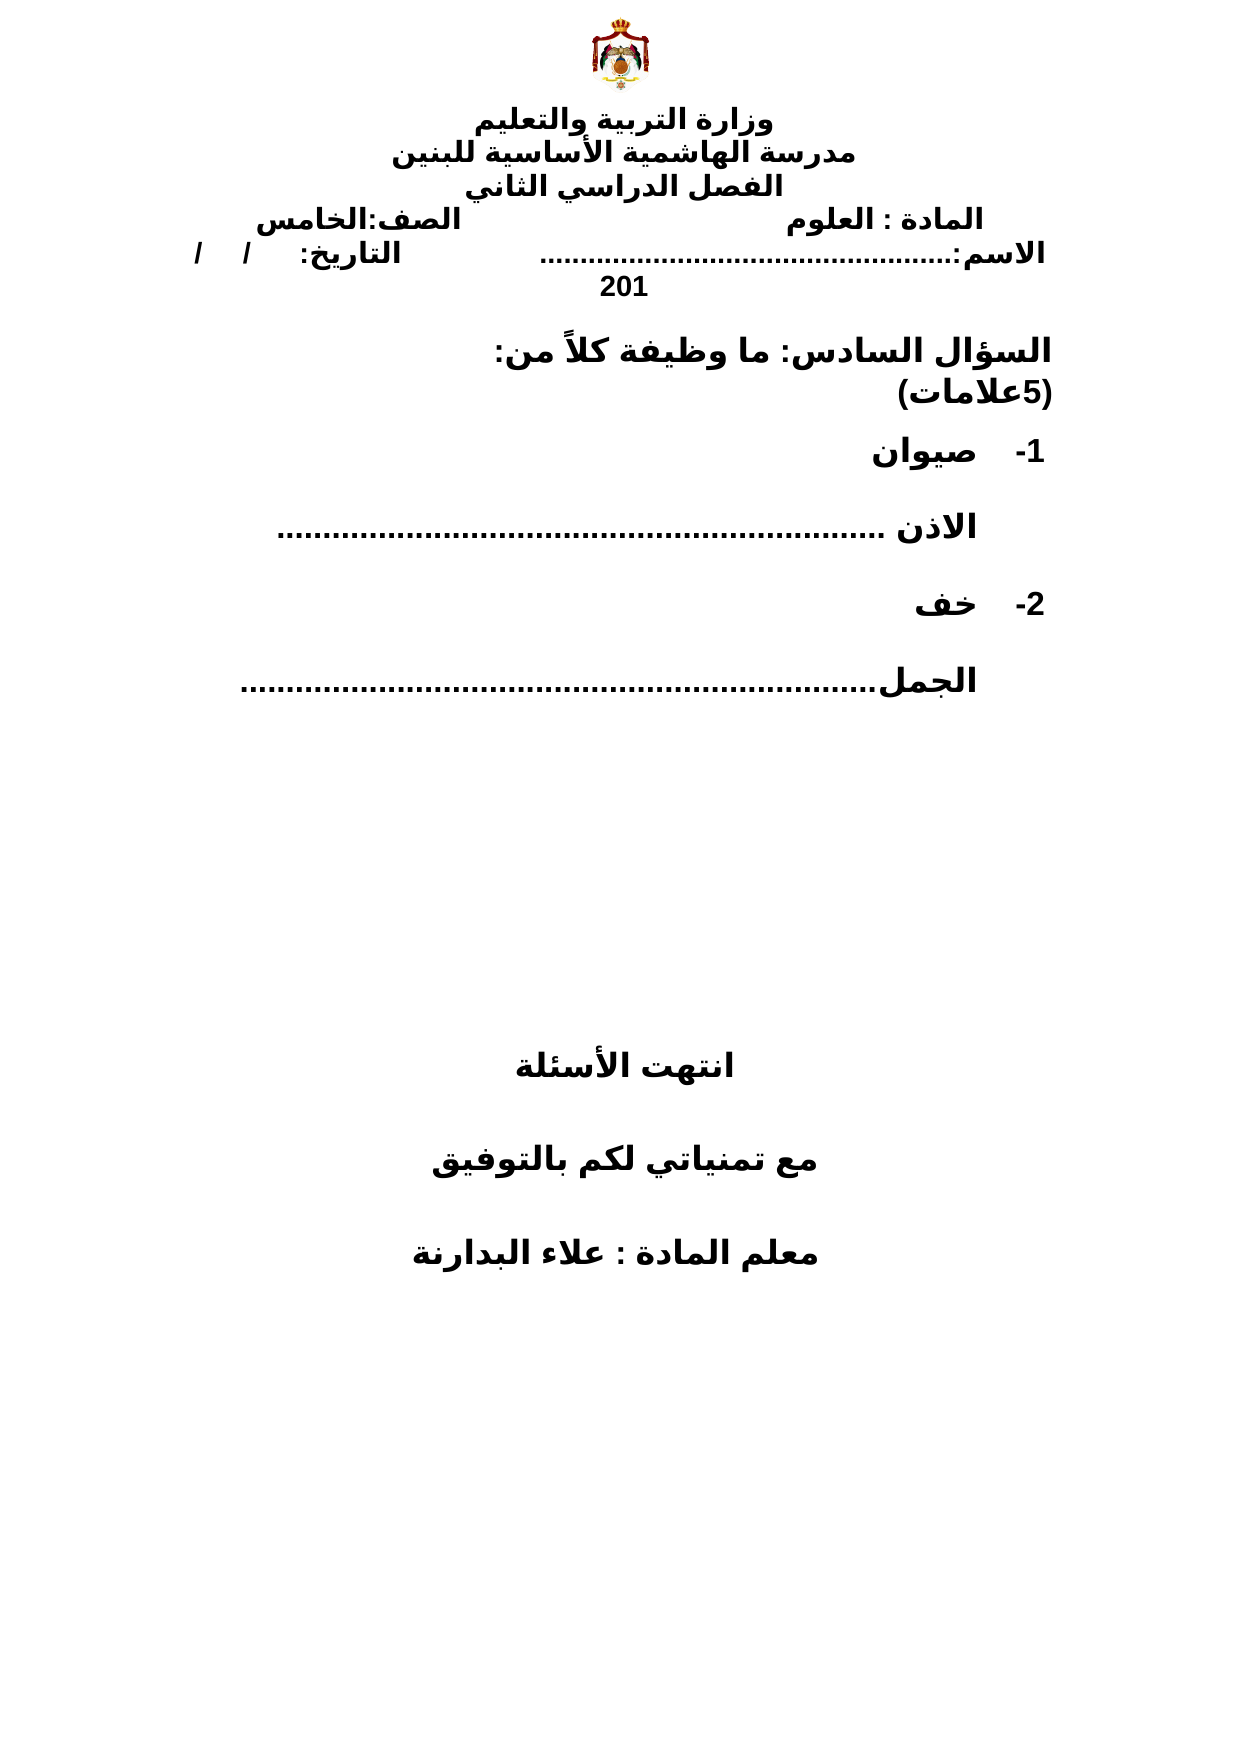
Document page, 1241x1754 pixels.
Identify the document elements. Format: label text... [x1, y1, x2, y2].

text مع تمنياتي لكم بالتوفيق [187, 1139, 1053, 1178]
list صيوان الاذن .................................................................. [187, 431, 1015, 546]
text السؤال السادس: ما وظيفة كلاً من: (5علامات) [187, 331, 1053, 411]
text انتهت الأسئلة [187, 1046, 1053, 1084]
text معلم المادة : علاء البدارنة [187, 1233, 1053, 1271]
list خف الجمل..................................................................... [187, 584, 1015, 700]
picture [589, 13, 652, 96]
